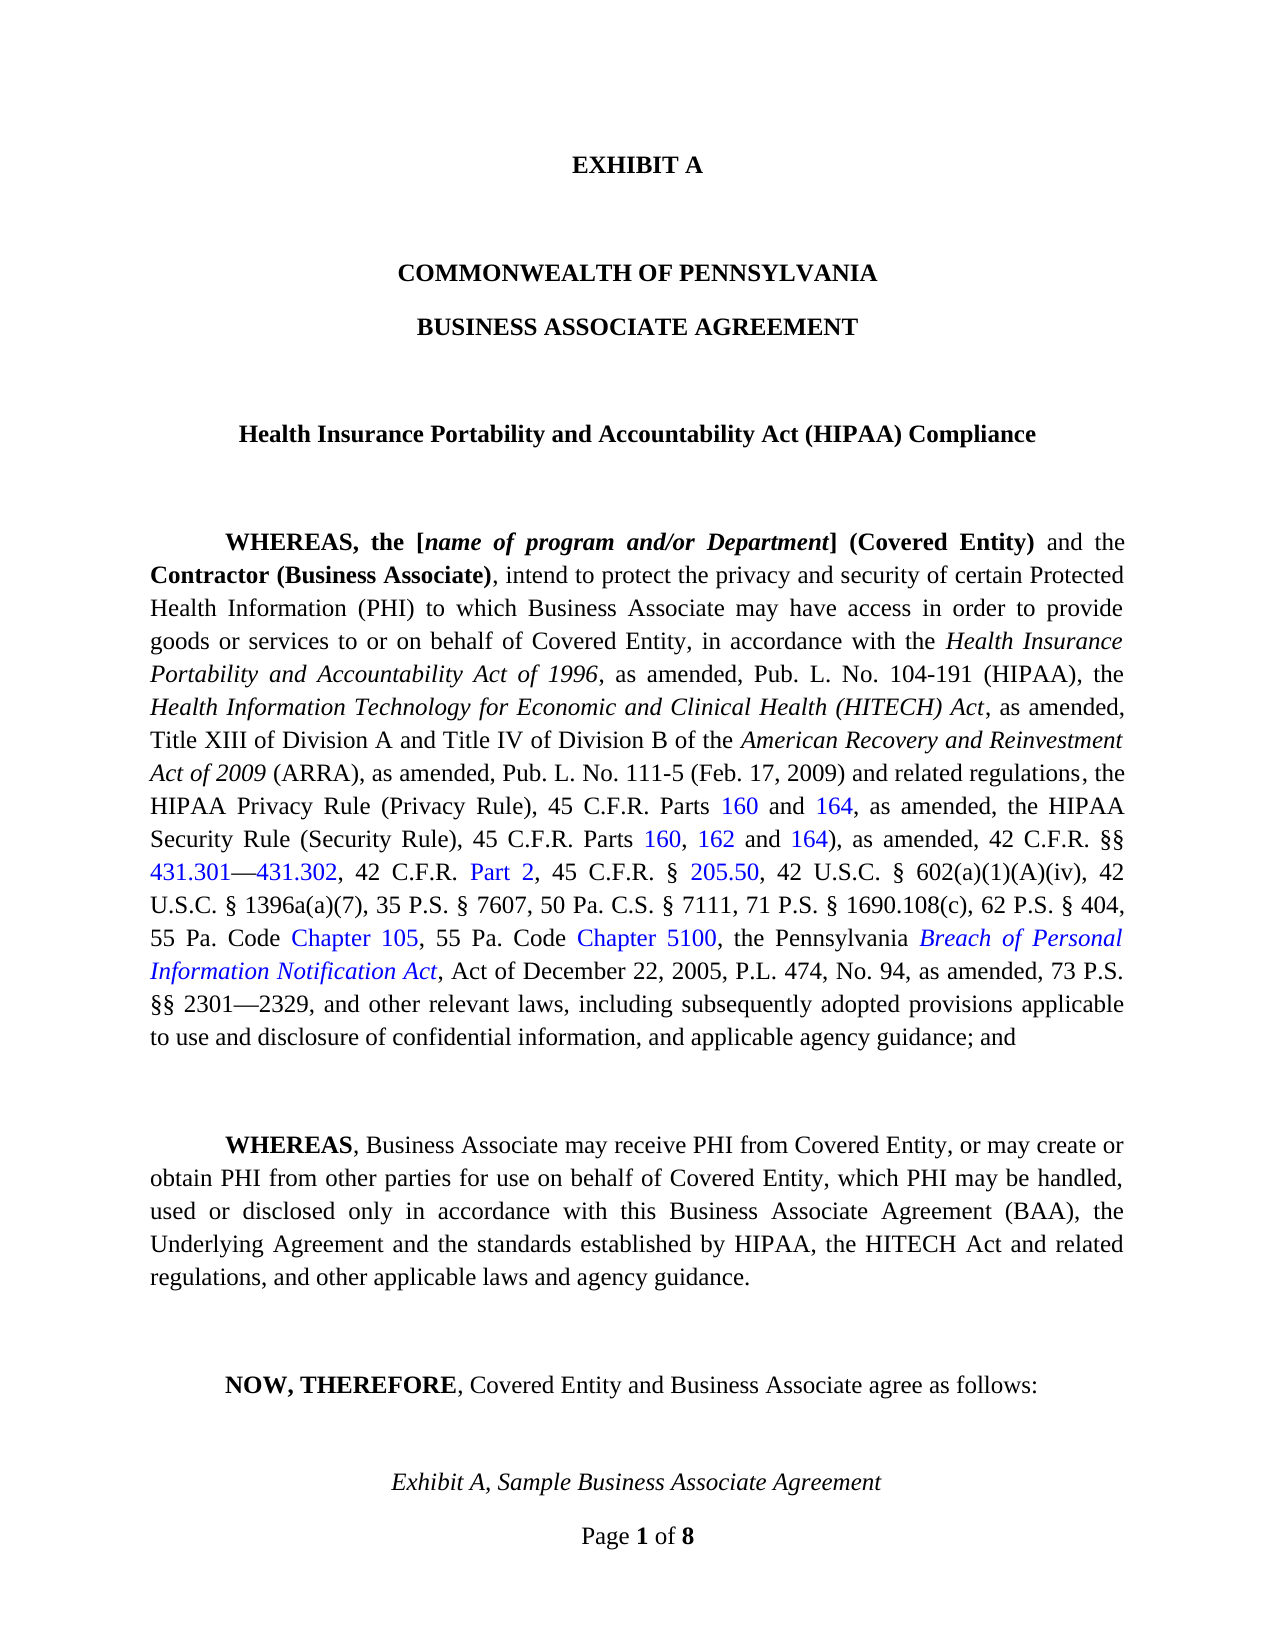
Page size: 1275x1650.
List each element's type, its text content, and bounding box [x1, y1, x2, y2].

text BUSINESS ASSOCIATE AGREEMENT [150, 312, 1125, 340]
text WHEREAS, the [name of program and/or Department] (Covered Entity) and the Contractor (Business Associate), intend to protect the privacy and security of certain Protected Health Information (PHI) to which Business Associate may have access in order to provide goods or services to or on behalf of Covered Entity, in accordance with the Health Insurance Portability and Accountability Act of 1996, as amended, Pub. L. No. 104-191 (HIPAA), the Health Information Technology for Economic and Clinical Health (HITECH) Act, as amended, Title XIII of Division A and Title IV of Division B of the American Recovery and Reinvestment Act of 2009 (ARRA), as amended, Pub. L. No. 111-5 (Feb. 17, 2009) and related regulations, the HIPAA Privacy Rule (Privacy Rule), 45 C.F.R. Parts 160 and 164, as amended, the HIPAA Security Rule (Security Rule), 45 C.F.R. Parts 160, 162 and 164), as amended, 42 C.F.R. §§ 431.301—431.302, 42 C.F.R. Part 2, 45 C.F.R. § 205.50, 42 U.S.C. § 602(a)(1)(A)(iv), 42 U.S.C. § 1396a(a)(7), 35 P.S. § 7607, 50 Pa. C.S. § 7111, 71 P.S. § 1690.108(c), 62 P.S. § 404, 55 Pa. Code Chapter 105, 55 Pa. Code Chapter 5100, the Pennsylvania Breach of Personal Information Notification Act, Act of December 22, 2005, P.L. 474, No. 94, as amended, 73 P.S. §§ 2301—2329, and other relevant laws, including subsequently adopted provisions applicable to use and disclosure of confidential information, and applicable agency guidance; and [150, 527, 1125, 1051]
text NOW, THEREFORE, Covered Entity and Business Associate agree as follows: [150, 1370, 1125, 1398]
text Health Insurance Portability and Accountability Act (HIPAA) Compliance [150, 419, 1125, 448]
text WHEREAS, Business Associate may receive PHI from Covered Entity, or may create or obtain PHI from other parties for use on behalf of Covered Entity, which PHI may be handled, used or disclosed only in accordance with this Business Associate Agreement (BAA), the Underlying Agreement and the standards established by HIPAA, the HITECH Act and related regulations, and other applicable laws and agency guidance. [150, 1130, 1125, 1291]
text EXHIBIT A [150, 150, 1125, 179]
text COMMONWEALTH OF PENNSYLVANIA [150, 258, 1125, 286]
